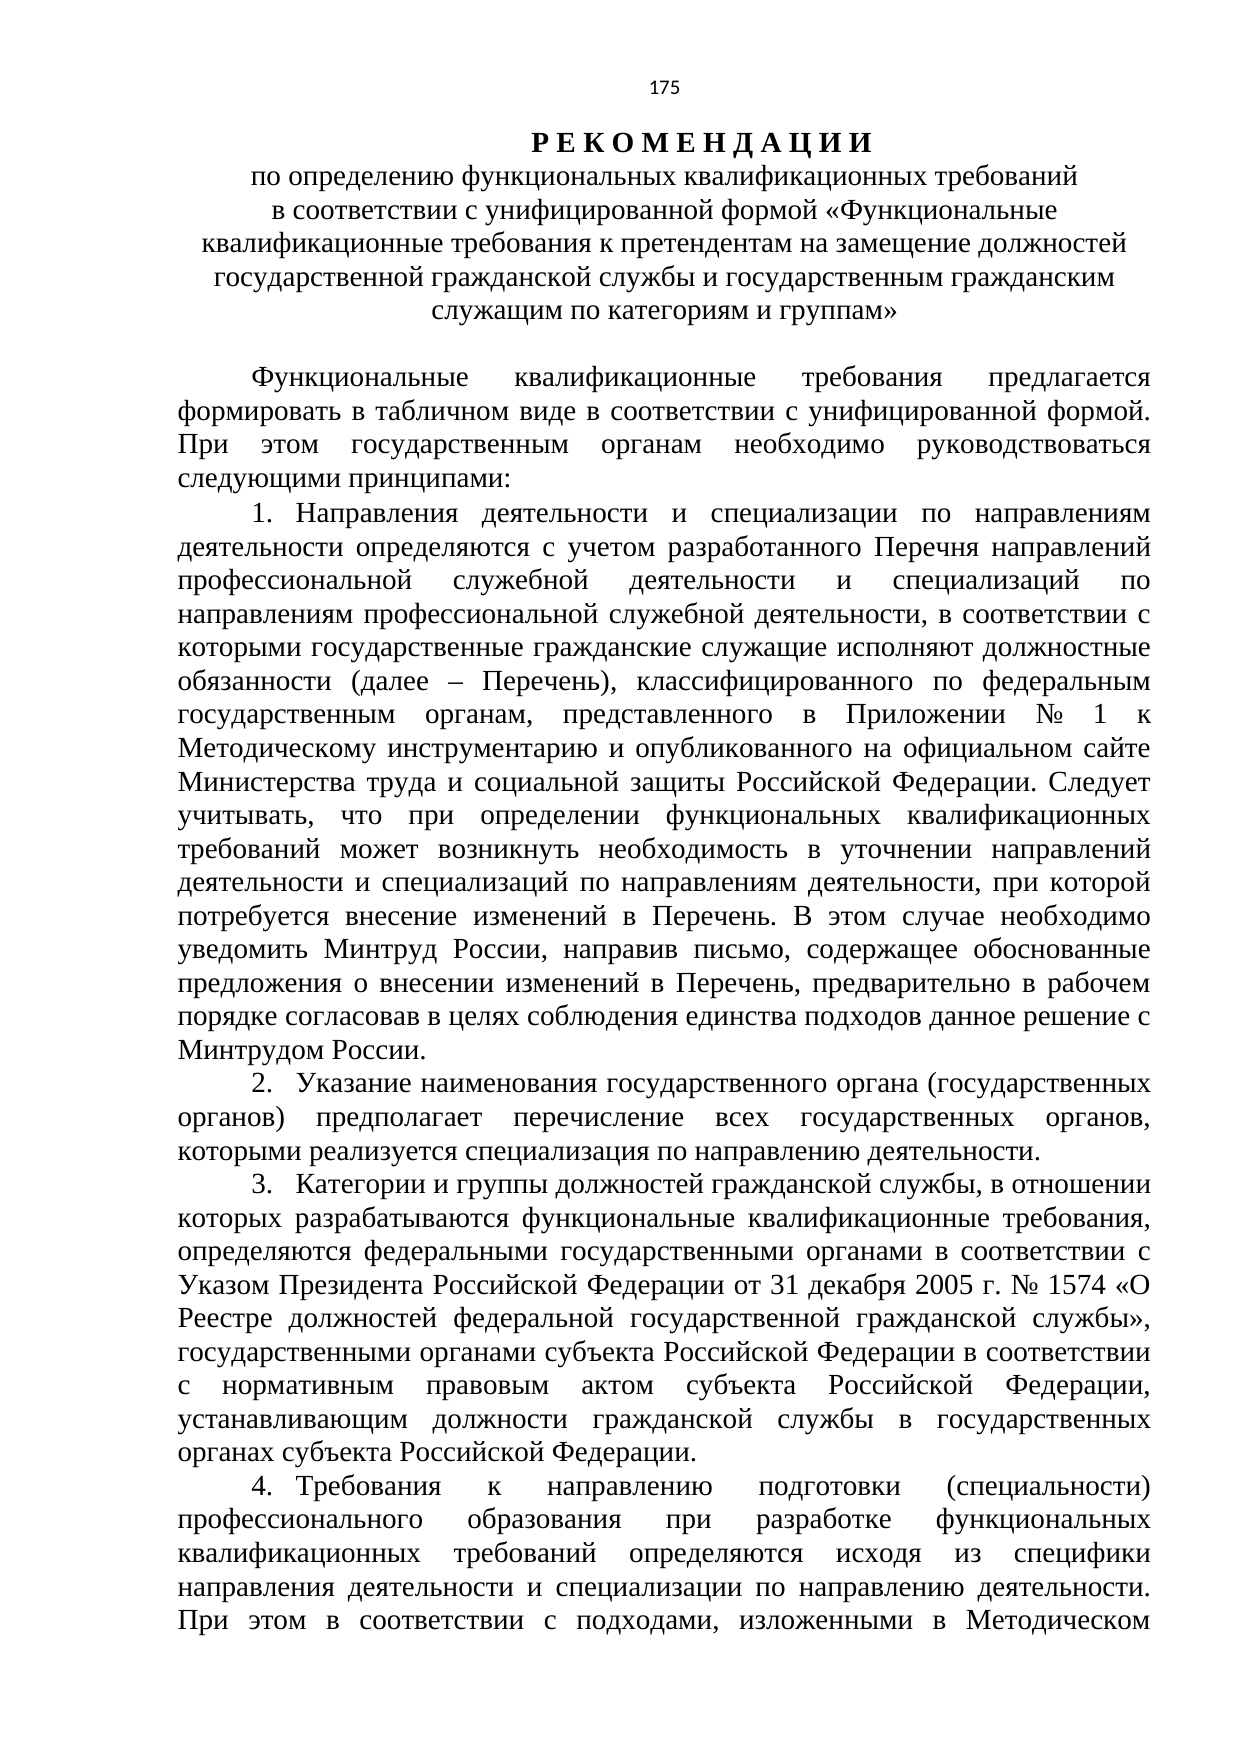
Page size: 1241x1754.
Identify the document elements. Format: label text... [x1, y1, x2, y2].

text по определению функциональных квалификационных требований в соответствии с унифицированной формой «Функциональные квалификационные требования к претендентам на замещение должностей государственной гражданской службы и государственным гражданским служащим по категориям и группам» [177, 158, 1152, 326]
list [177, 1468, 1152, 1636]
list Указание наименования государственного органа (государственных органов) предполагает перечисление всех государственных органов, которыми реализуется специализация по направлению деятельности. [177, 1066, 1152, 1166]
text Функциональные квалификационные требования предлагается формировать в табличном виде в соответствии с унифицированной формой. При этом государственным органам необходимо руководствоваться следующими принципами: [177, 359, 1152, 494]
list Направления деятельности и специализации по направлениям деятельности определяются с учетом разработанного Перечня направлений профессиональной служебной деятельности и специализаций по направлениям профессиональной служебной деятельности, в соответствии с которыми государственные гражданские служащие исполняют должностные обязанности (далее – Перечень), классифицированного по федеральным государственным органам, представленного в Приложении № 1 к Методическому инструментарию и опубликованного на официальном сайте Министерства труда и социальной защиты Российской Федерации. Следует учитывать, что при определении функциональных квалификационных требований может возникнуть необходимость в уточнении направлений деятельности и специализаций по направлениям деятельности, при которой потребуется внесение изменений в Перечень. В этом случае необходимо уведомить Минтруд России, направив письмо, содержащее обоснованные предложения о внесении изменений в Перечень, предварительно в рабочем порядке согласовав в целях соблюдения единства подходов данное решение с Минтрудом России. [177, 495, 1152, 1066]
text Р Е К О М Е Н Д А Ц И И [177, 125, 1152, 158]
list Категории и группы должностей гражданской службы, в отношении которых разрабатываются функциональные квалификационные требования, определяются федеральными государственными органами в соответствии с Указом Президента Российской Федерации от 31 декабря 2005 г. № 1574 «О Реестре должностей федеральной государственной гражданской службы», государственными органами субъекта Российской Федерации в соответствии с нормативным правовым актом субъекта Российской Федерации, устанавливающим должности гражданской службы в государственных органах субъекта Российской Федерации. [177, 1166, 1152, 1468]
